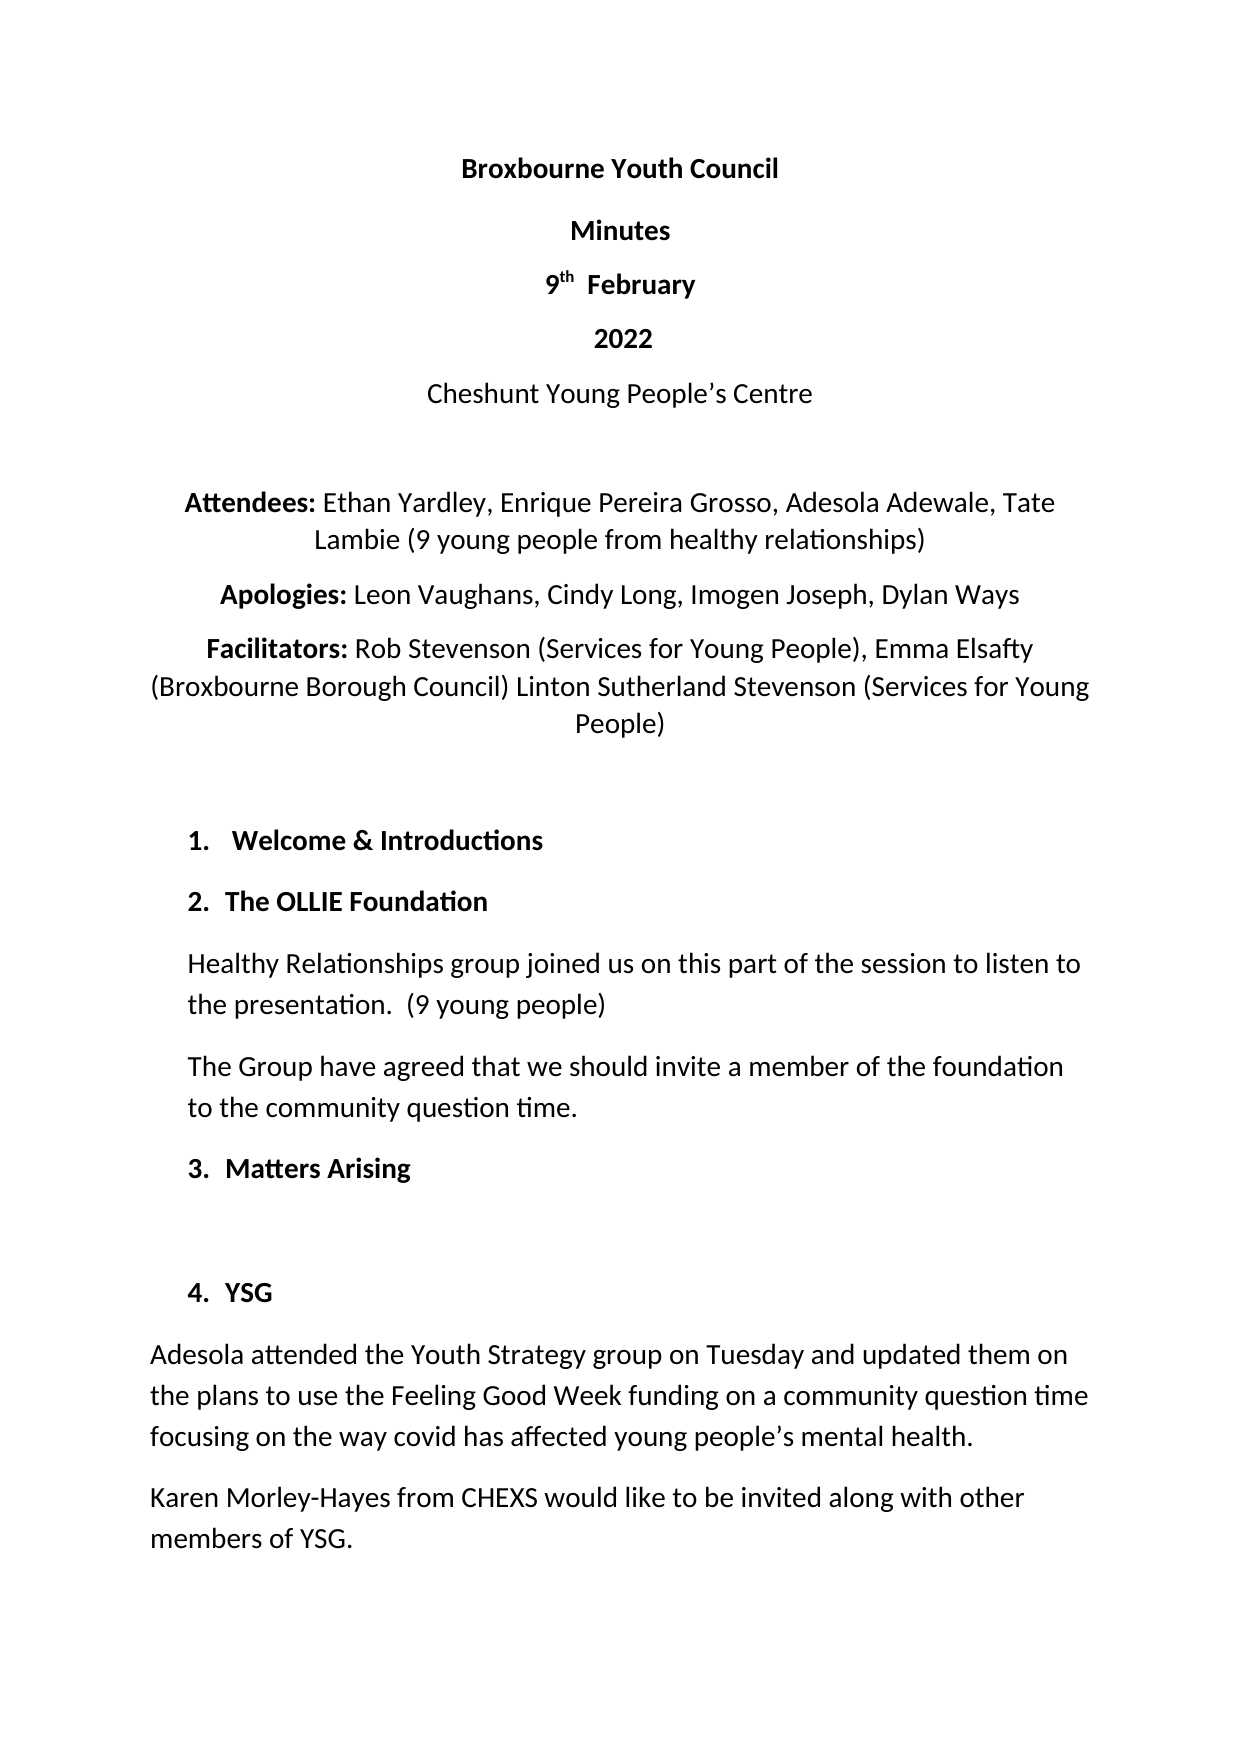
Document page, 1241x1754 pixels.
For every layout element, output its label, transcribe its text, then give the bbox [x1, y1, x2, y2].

list The OLLIE Foundation [187, 883, 1090, 919]
text Adesola attended the Youth Strategy group on Tuesday and updated them on the plans to use the Feeling Good Week funding on a community question time focusing on the way covid has affected young people’s mental health. [150, 1336, 1090, 1453]
text Karen Morley-Hayes from CHEXS would like to be invited along with other members of YSG. [150, 1479, 1090, 1556]
text Apologies: Leon Vaughans, Cindy Long, Imogen Joseph, Dylan Ways [150, 576, 1090, 611]
text Attendees: Ethan Yardley, Enrique Pereira Grosso, Adesola Adewale, Tate Lambie (9 young people from healthy relationships) [150, 484, 1090, 557]
text The Group have agreed that we should invite a member of the foundation to the community question time. [187, 1048, 1090, 1124]
text Minutes [150, 212, 1090, 247]
text Facilitators: Rob Stevenson (Services for Young People), Emma Elsafty (Broxbourne Borough Council) Linton Sutherland Stevenson (Services for Young People) [150, 630, 1090, 741]
list Matters Arising [187, 1151, 1090, 1186]
text 9th February [150, 266, 1090, 302]
list Welcome & Introductions [187, 822, 1090, 857]
list YSG [187, 1274, 1090, 1310]
text Cheshunt Young People’s Centre [150, 375, 1090, 411]
text Broxbourne Youth Council [150, 150, 1090, 186]
text 2022 [150, 321, 1090, 356]
text Healthy Relationships group joined us on this part of the session to listen to the presentation. (9 young people) [187, 945, 1090, 1022]
